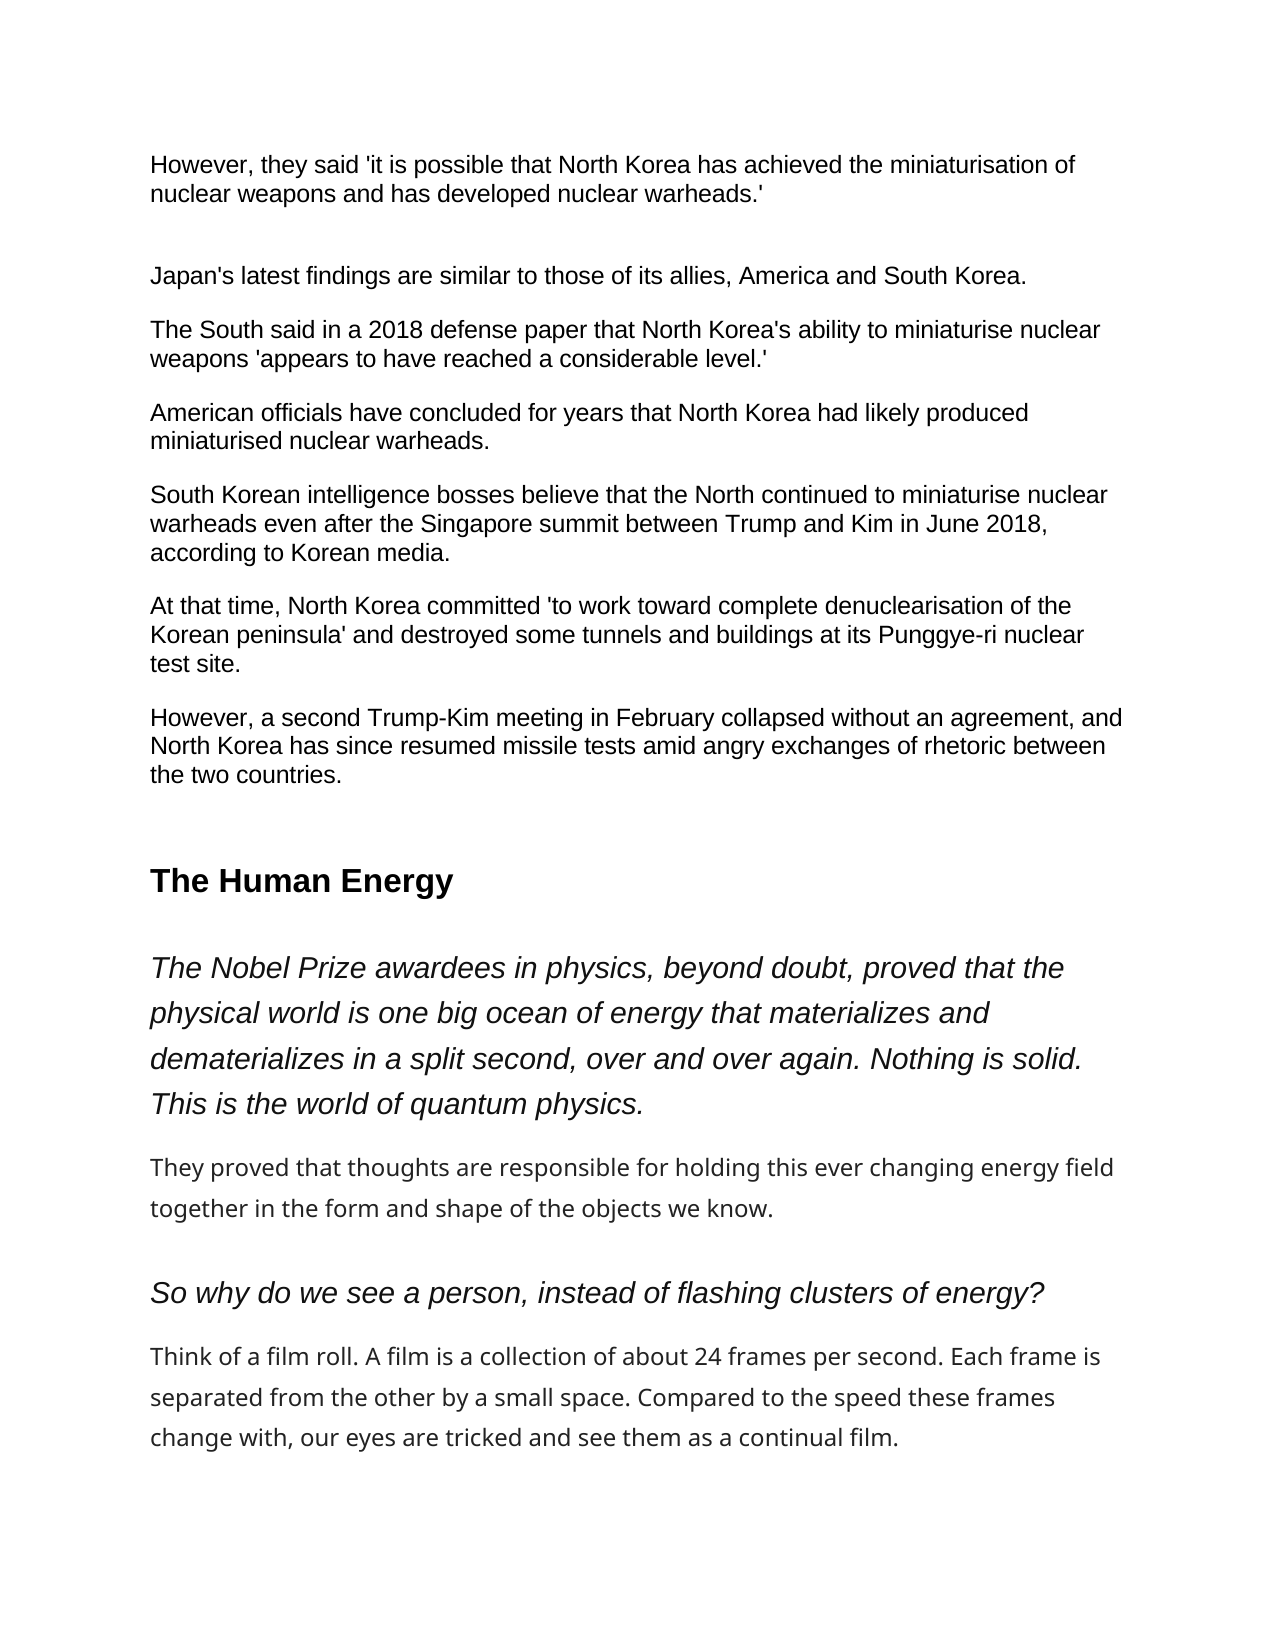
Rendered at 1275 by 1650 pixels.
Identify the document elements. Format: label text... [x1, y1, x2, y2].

text They proved that thoughts are responsible for holding this ever changing energy field together in the form and shape of the objects we know. [150, 1143, 1125, 1224]
text Japan's latest findings are similar to those of its allies, America and South Korea. [150, 261, 1125, 290]
text Think of a film roll. A film is a collection of about 24 frames per second. Each frame is separated from the other by a small space. Compared to the speed these frames change with, our eyes are tricked and see them as a continual film. [150, 1332, 1125, 1454]
text American officials have concluded for years that North Korea had likely produced miniaturised nuclear warheads. [150, 397, 1125, 455]
text The Human Energy [150, 861, 1125, 899]
subtitle The Nobel Prize awardees in physics, beyond doubt, proved that the physical world is one big ocean of energy that materializes and dematerializes in a split second, over and over again. Nothing is solid. This is the world of quantum physics. [150, 939, 1125, 1121]
subtitle So why do we see a person, instead of flashing clusters of energy? [150, 1264, 1125, 1310]
text However, a second Trump-Kim meeting in February collapsed without an agreement, and North Korea has since resumed missile tests amid angry exchanges of rhetoric between the two countries. [150, 702, 1125, 789]
text At that time, North Korea committed 'to work toward complete denuclearisation of the Korean peninsula' and destroyed some tunnels and buildings at its Punggye-ri nuclear test site. [150, 591, 1125, 677]
text However, they said 'it is possible that North Korea has achieved the miniaturisation of nuclear weapons and has developed nuclear warheads.' [150, 150, 1125, 236]
text The South said in a 2018 defense paper that North Korea's ability to miniaturise nuclear weapons 'appears to have reached a considerable level.' [150, 315, 1125, 372]
text South Korean intelligence bosses believe that the North continued to miniaturise nuclear warheads even after the Singapore summit between Trump and Kim in June 2018, according to Korean media. [150, 480, 1125, 566]
